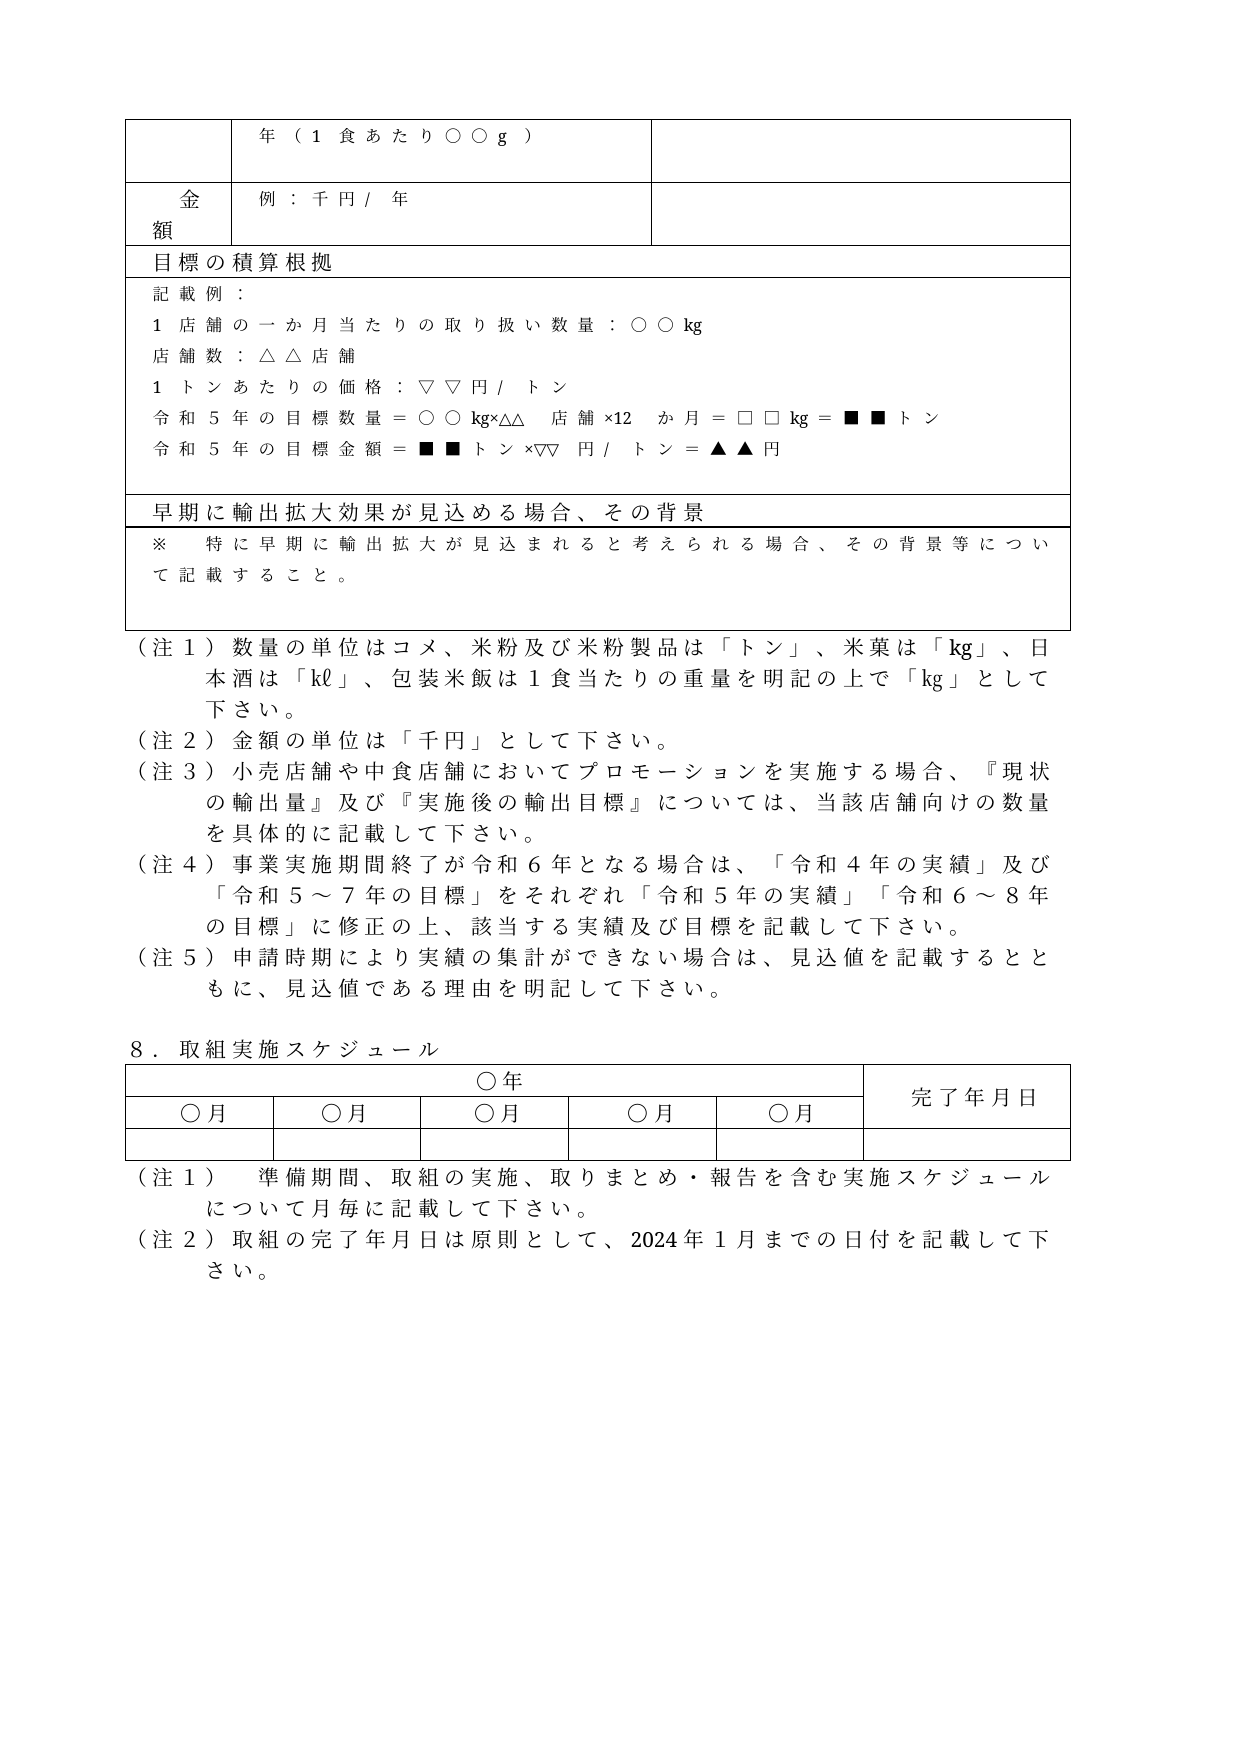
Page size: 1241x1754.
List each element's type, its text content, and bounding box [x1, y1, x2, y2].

table_cell 〇月 [421, 1097, 568, 1128]
text （注２）金額の単位は「千円」として下さい。 [126, 724, 1055, 755]
table_cell [274, 1129, 420, 1160]
table_cell 例：千円/年 [232, 183, 651, 245]
text （注５）申請時期により実績の集計ができない場合は、見込値を記載するとともに、見込値である理由を明記して下さい。 [126, 941, 1055, 1002]
table_cell [652, 183, 1070, 245]
table_cell [421, 1129, 568, 1160]
text （注４）事業実施期間終了が令和６年となる場合は、「令和４年の実績」及び「令和５～７年の目標」をそれぞれ「令和５年の実績」「令和６～８年の目標」に修正の上、該当する実績及び目標を記載して下さい。 [126, 848, 1055, 941]
table_cell 〇月 [126, 1097, 273, 1128]
table_cell [717, 1129, 863, 1160]
table_cell 記載例： 1店舗の一か月当たりの取り扱い数量：○○kg 店舗数：△△店舗 1トンあたりの価格：▽▽円/トン 令和５年の目標数量＝○○kg×△△店舗×12か月＝□□kg＝■■トン 令和５年の目標金額＝■■トン×▽▽円/トン＝▲▲円 [126, 278, 1070, 494]
table_cell [652, 120, 1070, 182]
text （注３）小売店舗や中食店舗においてプロモーションを実施する場合、『現状の輸出量』及び『実施後の輸出目標』については、当該店舗向けの数量を具体的に記載して下さい。 [126, 755, 1055, 848]
table_cell 〇月 [274, 1097, 420, 1128]
text （注１） 準備期間、取組の実施、取りまとめ・報告を含む実施スケジュールについて月毎に記載して下さい。 [126, 1161, 1055, 1223]
table_cell 目標の積算根拠 [126, 246, 1070, 277]
table_cell 〇月 [717, 1097, 863, 1128]
text （注１）数量の単位はコメ、米粉及び米粉製品は「トン」、米菓は「kg」、日本酒は「㎘」、包装米飯は１食当たりの重量を明記の上で「㎏」として下さい。 [126, 631, 1055, 724]
table_cell [864, 1129, 1070, 1160]
table_cell 早期に輸出拡大効果が見込める場合、その背景 [126, 495, 1070, 526]
table_cell 金額 [126, 183, 231, 245]
table_cell 数量 [126, 120, 231, 182]
table_header 〇年 [126, 1065, 863, 1096]
table_cell [126, 1129, 273, 1160]
table_cell ※ 特に早期に輸出拡大が見込まれると考えられる場合、その背景等について記載すること。 [126, 528, 1070, 630]
text （注２）取組の完了年月日は原則として、2024年１月までの日付を記載して下さい。 [126, 1223, 1055, 1285]
table_cell [569, 1129, 716, 1160]
text ８．取組実施スケジュール [126, 1033, 1055, 1064]
table_cell 〇月 [569, 1097, 716, 1128]
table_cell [232, 120, 651, 182]
table_header 完了年月日 [864, 1065, 1070, 1128]
